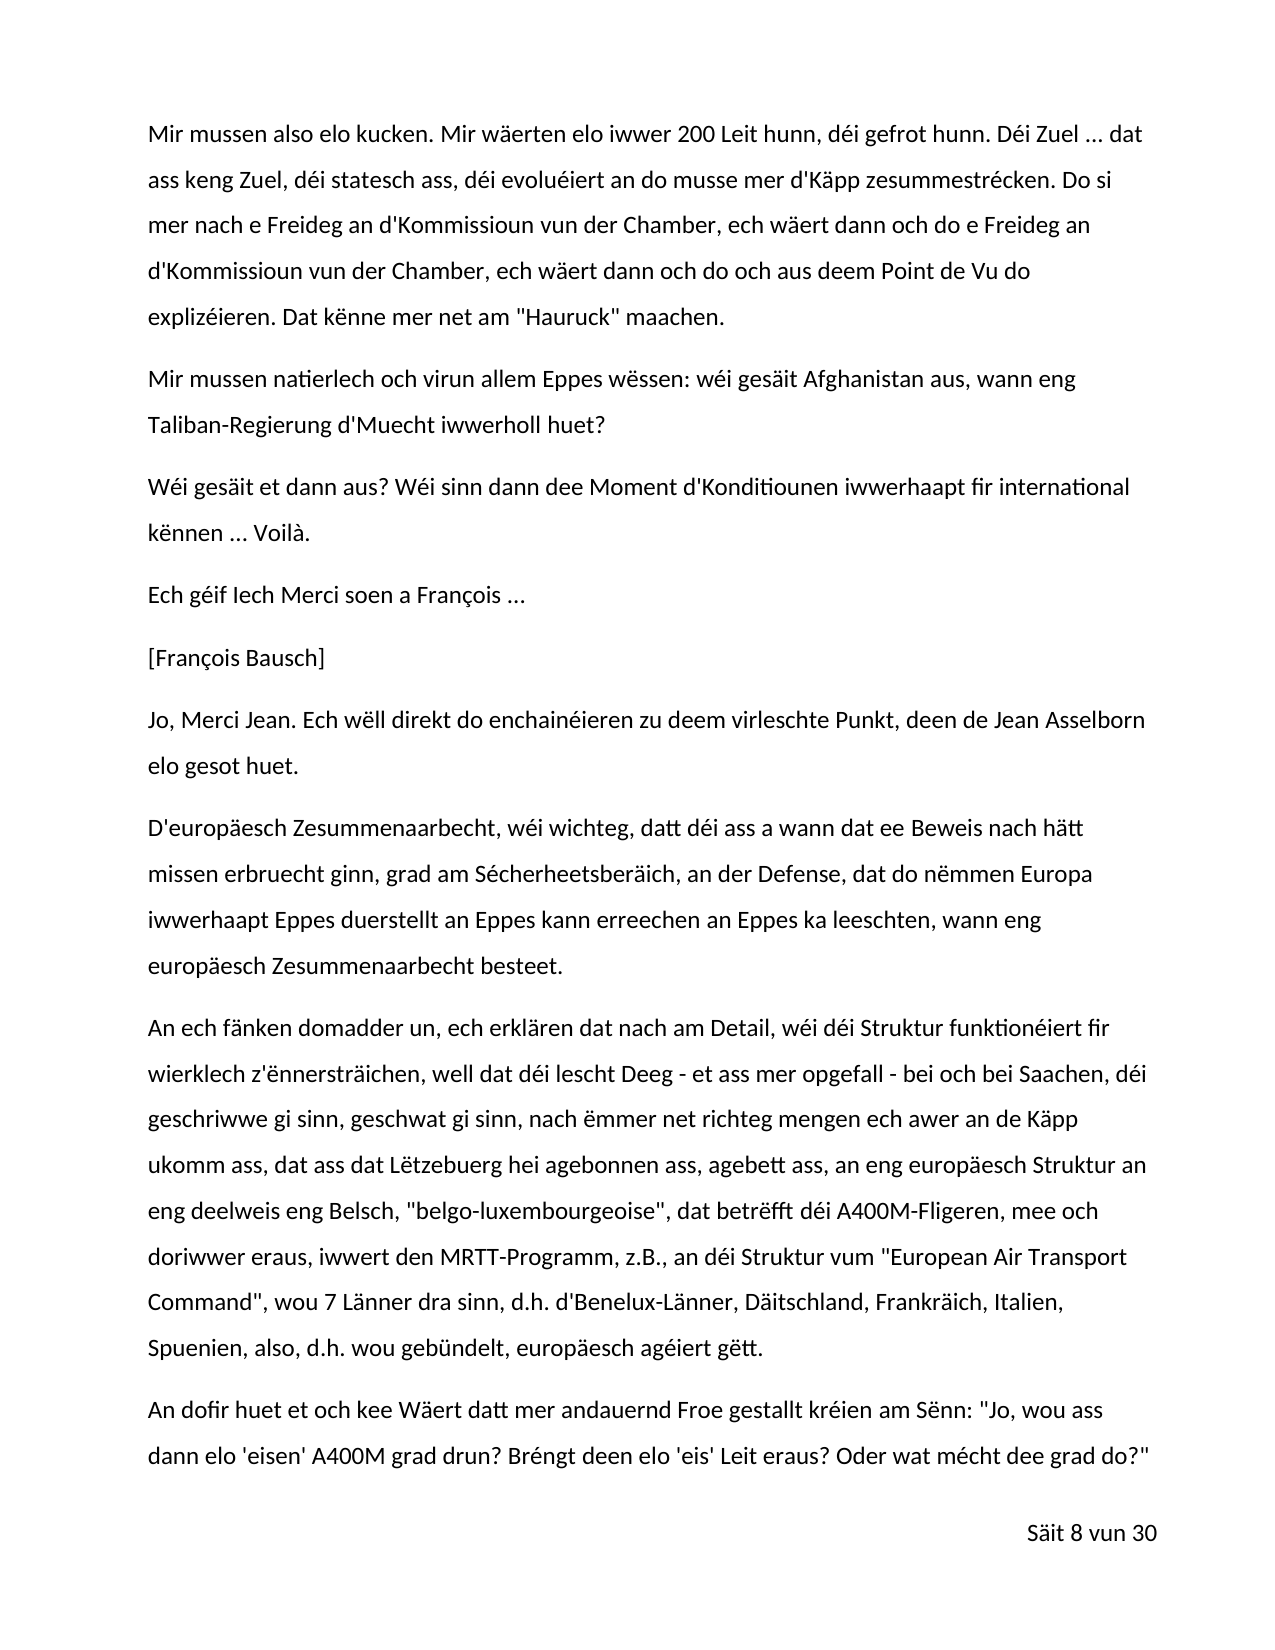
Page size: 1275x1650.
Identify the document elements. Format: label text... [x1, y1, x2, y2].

text Mir mussen also elo kucken. Mir wäerten elo iwwer 200 Leit hunn, déi gefrot hunn. Déi Zuel ... dat ass keng Zuel, déi statesch ass, déi evoluéiert an do musse mer d'Käpp zesummestrécken. Do si mer nach e Freideg an d'Kommissioun vun der Chamber, ech wäert dann och do e Freideg an d'Kommissioun vun der Chamber, ech wäert dann och do och aus deem Point de Vu do explizéieren. Dat kënne mer net am "Hauruck" maachen. [148, 118, 1157, 332]
text An ech fänken domadder un, ech erklären dat nach am Detail, wéi déi Struktur funktionéiert fir wierklech z'ënnersträichen, well dat déi lescht Deeg - et ass mer opgefall - bei och bei Saachen, déi geschriwwe gi sinn, geschwat gi sinn, nach ëmmer net richteg mengen ech awer an de Käpp ukomm ass, dat ass dat Lëtzebuerg hei agebonnen ass, agebett ass, an eng europäesch Struktur an eng deelweis eng Belsch, "belgo-luxembourgeoise", dat betrëfft déi A400M-Fligeren, mee och doriwwer eraus, iwwert den MRTT-Programm, z.B., an déi Struktur vum "European Air Transport Command", wou 7 Länner dra sinn, d.h. d'Benelux-Länner, Däitschland, Frankräich, Italien, Spuenien, also, d.h. wou gebündelt, europäesch agéiert gëtt. [148, 1012, 1157, 1363]
text Jo, Merci Jean. Ech wëll direkt do enchainéieren zu deem virleschte Punkt, deen de Jean Asselborn elo gesot huet. [148, 704, 1157, 781]
text Mir mussen natierlech och virun allem Eppes wëssen: wéi gesäit Afghanistan aus, wann eng Taliban-Regierung d'Muecht iwwerholl huet? [148, 363, 1157, 440]
text An dofir huet et och kee Wäert datt mer andauernd Froe gestallt kréien am Sënn: "Jo, wou ass dann elo 'eisen' A400M grad drun? Bréngt deen elo 'eis' Leit eraus? Oder wat mécht dee grad do?" [148, 1395, 1157, 1471]
text D'europäesch Zesummenaarbecht, wéi wichteg, datt déi ass a wann dat ee Beweis nach hätt missen erbruecht ginn, grad am Sécherheetsberäich, an der Defense, dat do nëmmen Europa iwwerhaapt Eppes duerstellt an Eppes kann erreechen an Eppes ka leeschten, wann eng europäesch Zesummenaarbecht besteet. [148, 813, 1157, 980]
text Ech géif Iech Merci soen a François ... [148, 580, 1157, 610]
text [François Bausch] [148, 642, 1157, 673]
text Wéi gesäit et dann aus? Wéi sinn dann dee Moment d'Konditiounen iwwerhaapt fir international kënnen ... Voilà. [148, 472, 1157, 548]
